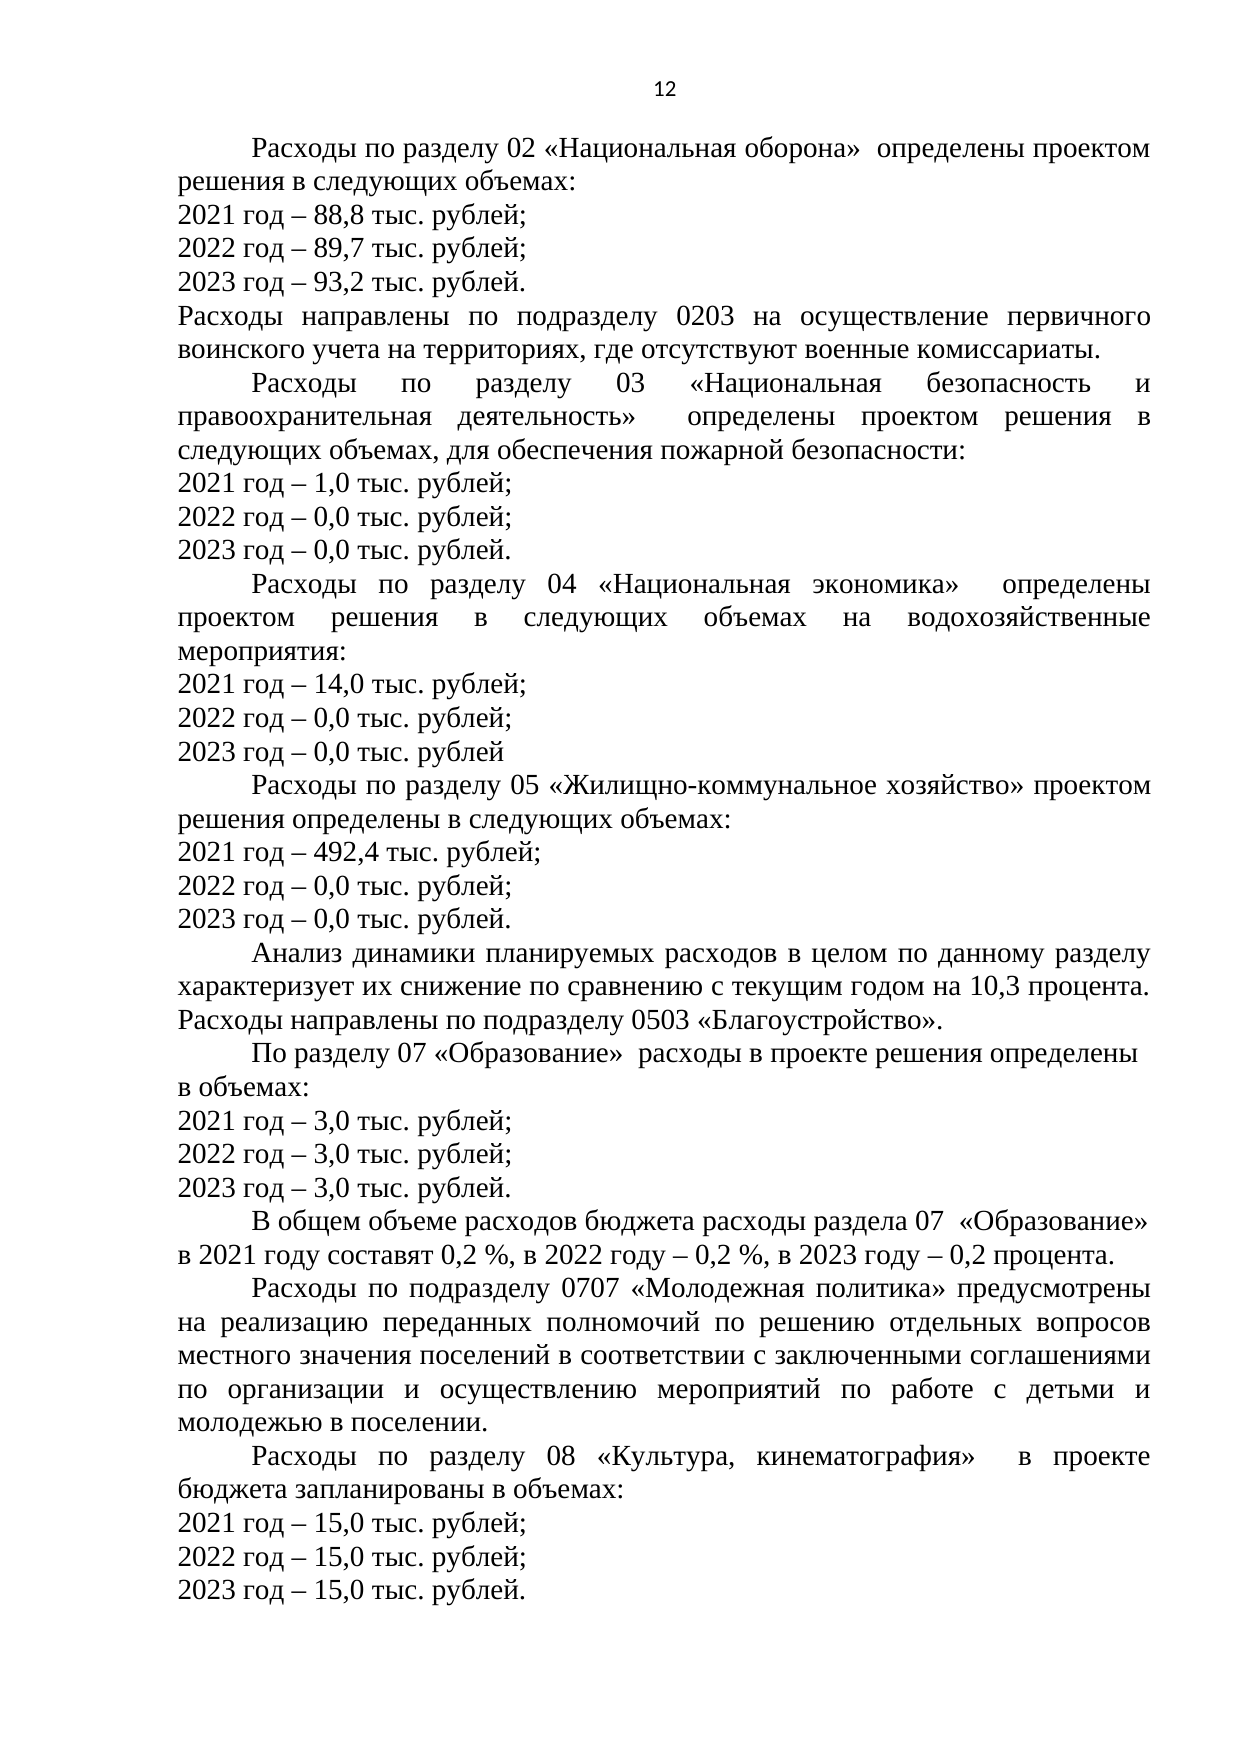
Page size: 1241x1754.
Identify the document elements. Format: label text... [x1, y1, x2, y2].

text 2022 год – 15,0 тыс. рублей; [177, 1539, 1152, 1572]
text 2023 год – 15,0 тыс. рублей. [177, 1572, 1152, 1606]
text 2022 год – 0,0 тыс. рублей; [177, 700, 1152, 734]
text 2023 год – 0,0 тыс. рублей. [177, 901, 1152, 935]
text Расходы по разделу 04 «Национальная экономика» определены проектом решения в следующих объемах на водохозяйственные мероприятия: [177, 566, 1152, 667]
text в 2021 году составят 0,2 %, в 2022 году – 0,2 %, в 2023 году – 0,2 процента. [177, 1237, 1152, 1270]
text 2023 год – 93,2 тыс. рублей. [177, 264, 1152, 298]
text Расходы по разделу 05 «Жилищно-коммунальное хозяйство» проектом решения определены в следующих объемах: [177, 767, 1152, 834]
text 2021 год – 492,4 тыс. рублей; [177, 834, 1152, 868]
text Расходы по подразделу 0707 «Молодежная политика» предусмотрены на реализацию переданных полномочий по решению отдельных вопросов местного значения поселений в соответствии с заключенными соглашениями по организации и осуществлению мероприятий по работе с детьми и молодежью в поселении. [177, 1270, 1152, 1438]
text Расходы по разделу 03 «Национальная безопасность и правоохранительная деятельность» определены проектом решения в следующих объемах, для обеспечения пожарной безопасности: [177, 365, 1152, 465]
text в объемах: [177, 1069, 1152, 1103]
text 2021 год – 15,0 тыс. рублей; [177, 1505, 1152, 1539]
text В общем объеме расходов бюджета расходы раздела 07 «Образование» [177, 1203, 1152, 1237]
text 2021 год – 3,0 тыс. рублей; [177, 1103, 1152, 1136]
text 2022 год – 0,0 тыс. рублей; [177, 868, 1152, 901]
text Анализ динамики планируемых расходов в целом по данному разделу характеризует их снижение по сравнению с текущим годом на 10,3 процента. Расходы направлены по подразделу 0503 «Благоустройство». [177, 935, 1152, 1036]
text 2021 год – 14,0 тыс. рублей; [177, 667, 1152, 700]
text 2023 год – 0,0 тыс. рублей. [177, 532, 1152, 566]
text 2022 год – 89,7 тыс. рублей; [177, 231, 1152, 264]
text 2021 год – 88,8 тыс. рублей; [177, 197, 1152, 231]
text 2023 год – 0,0 тыс. рублей [177, 734, 1152, 767]
text Расходы по разделу 02 «Национальная оборона» определены проектом решения в следующих объемах: [177, 130, 1152, 197]
text 2021 год – 1,0 тыс. рублей; [177, 465, 1152, 499]
text Расходы направлены по подразделу 0203 на осуществление первичного воинского учета на территориях, где отсутствуют военные комиссариаты. [177, 298, 1152, 365]
text По разделу 07 «Образование» расходы в проекте решения определены [177, 1036, 1152, 1069]
text 2023 год – 3,0 тыс. рублей. [177, 1170, 1152, 1203]
text Расходы по разделу 08 «Культура, кинематография» в проекте бюджета запланированы в объемах: [177, 1438, 1152, 1505]
text 2022 год – 3,0 тыс. рублей; [177, 1136, 1152, 1170]
text 2022 год – 0,0 тыс. рублей; [177, 499, 1152, 532]
